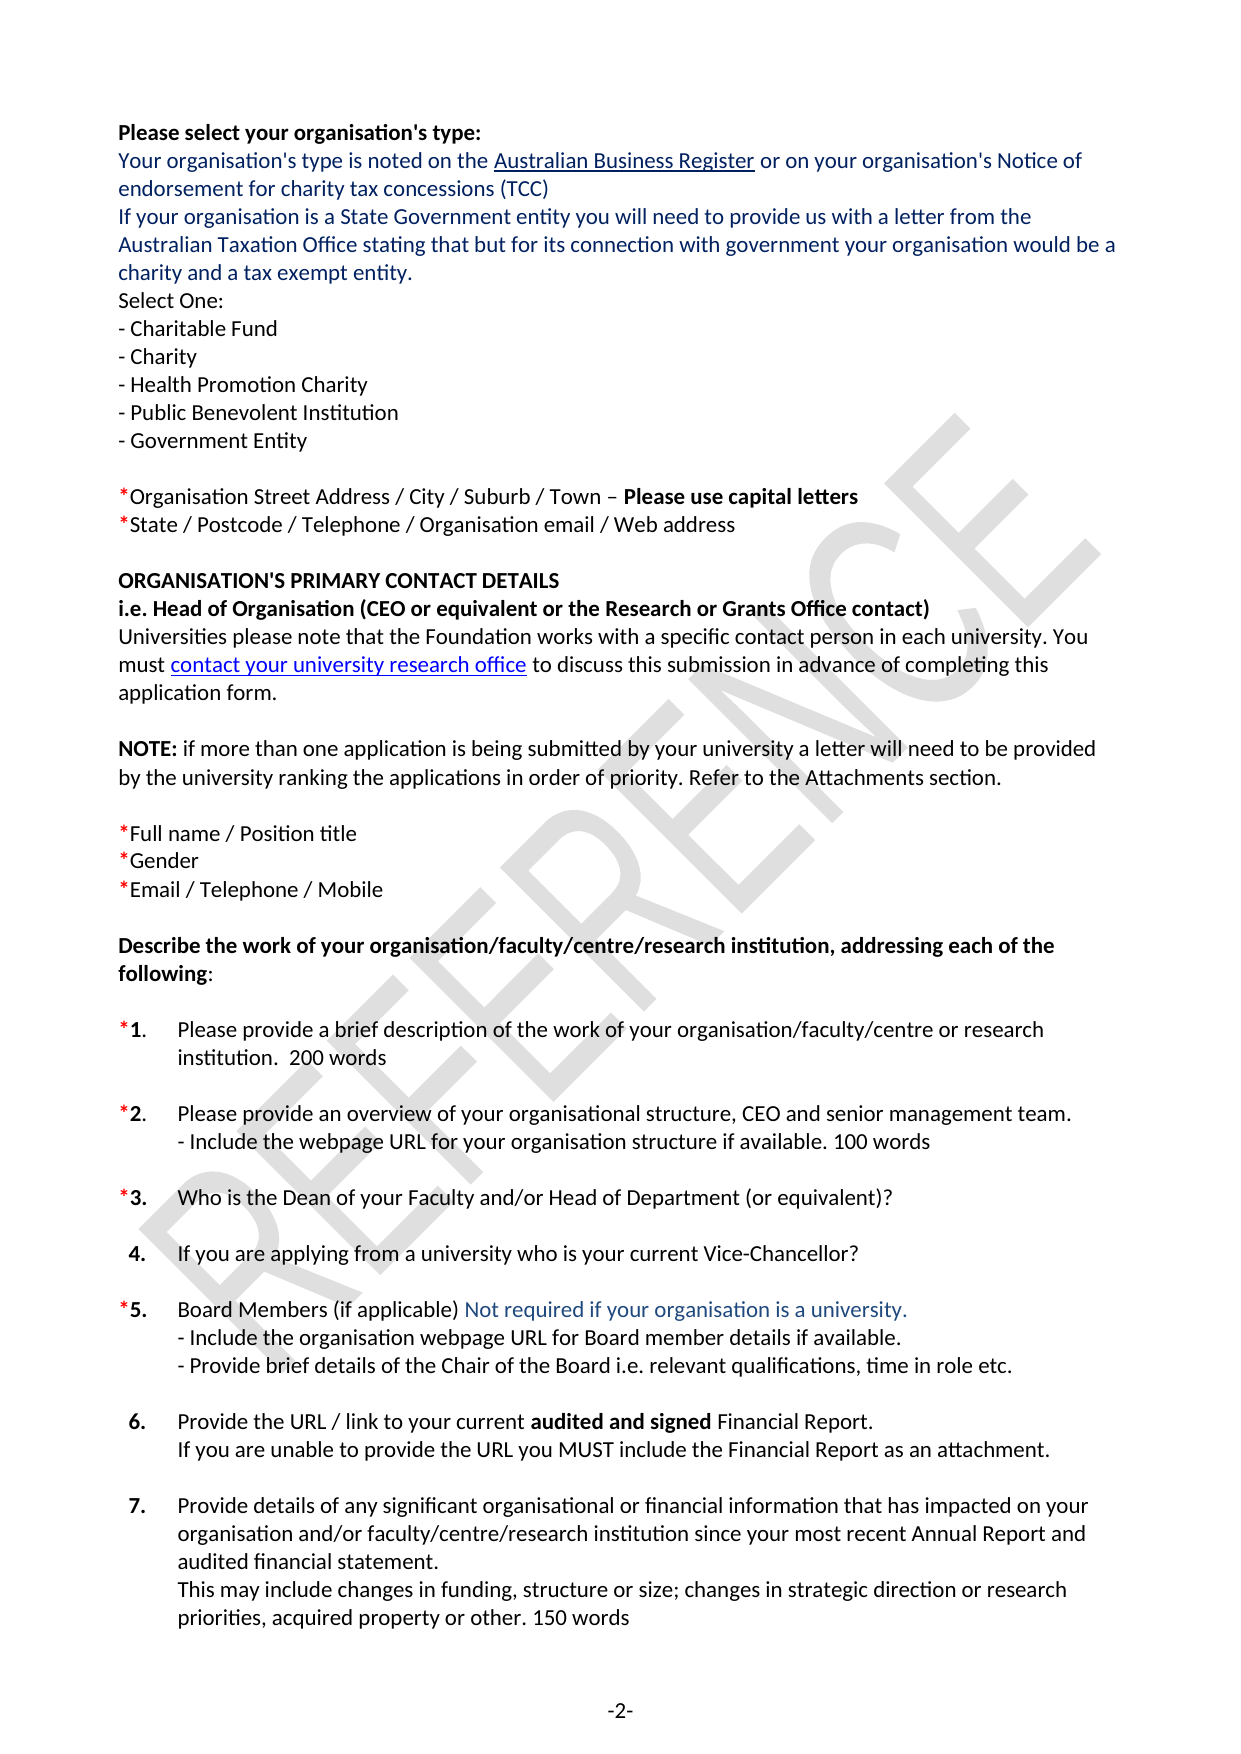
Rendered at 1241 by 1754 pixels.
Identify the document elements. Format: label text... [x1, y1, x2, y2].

text - Health Promotion Charity [118, 370, 1122, 398]
text *Email / Telephone / Mobile [118, 875, 1122, 903]
text NOTE: if more than one application is being submitted by your university a letter will need to be provided by the university ranking the applications in order of priority. Refer to the Attachments section. [118, 734, 1122, 791]
text *State / Postcode / Telephone / Organisation email / Web address [118, 510, 1122, 538]
text 4. If you are applying from a university who is your current Vice-Chancellor? [118, 1239, 1122, 1267]
text Please select your organisation's type: [118, 118, 1122, 146]
text *2. Please provide an overview of your organisational structure, CEO and senior management team. [118, 1099, 1122, 1127]
text *Gender [118, 847, 1122, 875]
text 7. Provide details of any significant organisational or financial information that has impacted on your organisation and/or faculty/centre/research institution since your most recent Annual Report and audited financial statement. [118, 1491, 1122, 1575]
text - Provide brief details of the Chair of the Board i.e. relevant qualifications, time in role etc. [118, 1351, 1122, 1379]
text - Include the organisation webpage URL for Board member details if available. [118, 1323, 1122, 1351]
text - Charity [118, 342, 1122, 370]
text - Government Entity [118, 426, 1122, 454]
text i.e. Head of Organisation (CEO or equivalent or the Research or Grants Office contact) Universities please note that the Foundation works with a specific contact person in each university. You must contact your university research office to discuss this submission in advance of completing this application form. [118, 594, 1122, 707]
text ORGANISATION'S PRIMARY CONTACT DETAILS [118, 566, 1122, 594]
text *3. Who is the Dean of your Faculty and/or Head of Department (or equivalent)? [118, 1183, 1122, 1211]
text Describe the work of your organisation/faculty/centre/research institution, addressing each of the following: [118, 931, 1122, 987]
text Select One: [118, 286, 1122, 314]
text *Full name / Position title [118, 819, 1122, 847]
text - Include the webpage URL for your organisation structure if available. 100 words [118, 1127, 1122, 1155]
text - Public Benevolent Institution [118, 398, 1122, 426]
text - Charitable Fund [118, 314, 1122, 342]
text If you are unable to provide the URL you MUST include the Financial Report as an attachment. [118, 1435, 1122, 1463]
text *Organisation Street Address / City / Suburb / Town – Please use capital letters [118, 482, 1122, 510]
text 6. Provide the URL / link to your current audited and signed Financial Report. [118, 1407, 1122, 1435]
text Your organisation's type is noted on the Australian Business Register or on your organisation's Notice of endorsement for charity tax concessions (TCC) If your organisation is a State Government entity you will need to provide us with a letter from the Australian Taxation Office stating that but for its connection with government your organisation would be a charity and a tax exempt entity. [118, 146, 1122, 286]
text This may include changes in funding, structure or size; changes in strategic direction or research priorities, acquired property or other. 150 words [118, 1575, 1122, 1631]
text *5. Board Members (if applicable) Not required if your organisation is a university. [118, 1295, 1122, 1323]
text *1. Please provide a brief description of the work of your organisation/faculty/centre or research institution. 200 words [118, 1015, 1122, 1071]
